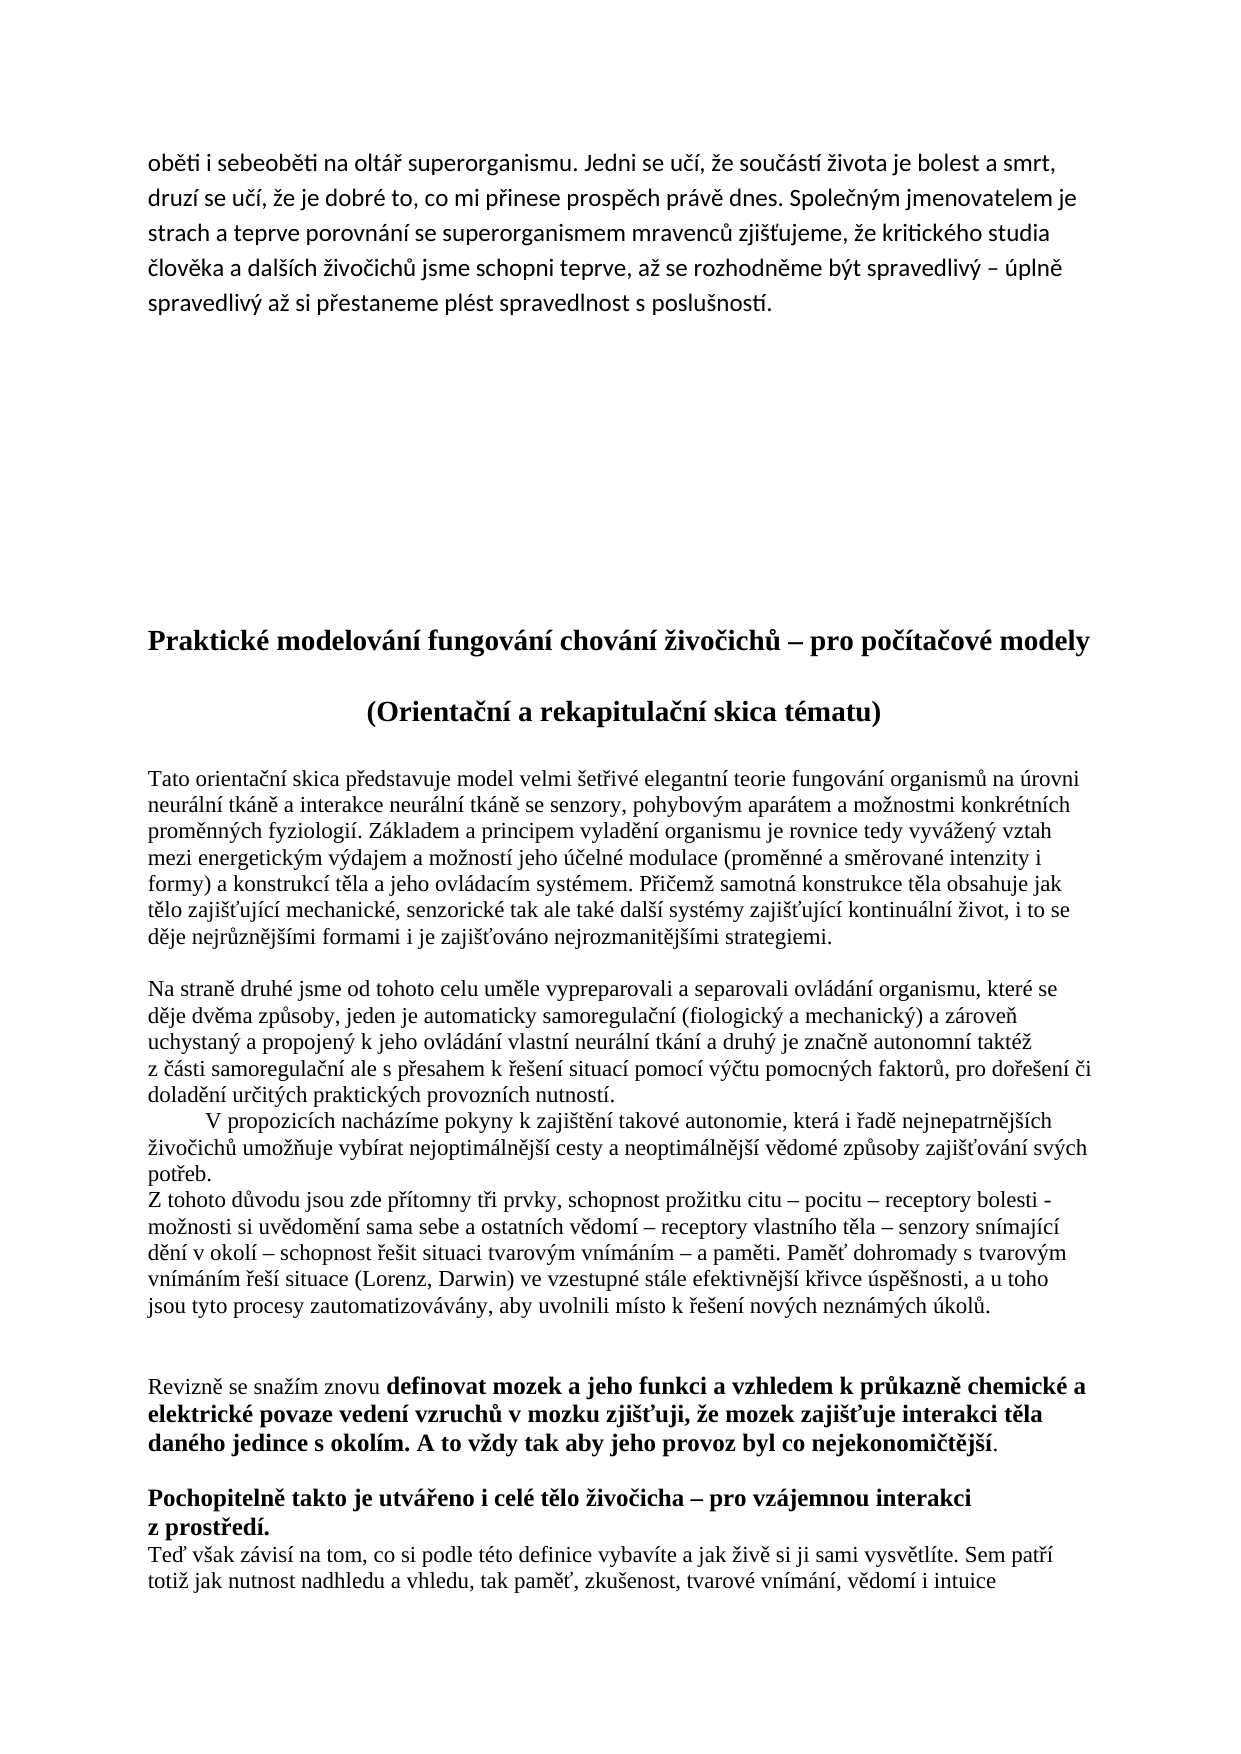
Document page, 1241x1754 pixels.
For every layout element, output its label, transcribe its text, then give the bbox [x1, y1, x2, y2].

text Pochopitelně takto je utvářeno i celé tělo živočicha – pro vzájemnou interakci z prostředí. [148, 1483, 1093, 1541]
text Tato orientační skica představuje model velmi šetřivé elegantní teorie fungování organismů na úrovni neurální tkáně a interakce neurální tkáně se senzory, pohybovým aparátem a možnostmi konkrétních proměnných fyziologií. Základem a principem vyladění organismu je rovnice tedy vyvážený vztah mezi energetickým výdajem a možností jeho účelné modulace (proměnné a směrované intenzity i formy) a konstrukcí těla a jeho ovládacím systémem. Přičemž samotná konstrukce těla obsahuje jak tělo zajišťující mechanické, senzorické tak ale také další systémy zajišťující kontinuální život, i to se děje nejrůznějšími formami i je zajišťováno nejrozmanitějšími strategiemi. [148, 765, 1093, 949]
text Praktické modelování fungování chování živočichů – pro počítačové modely [148, 623, 1093, 656]
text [148, 1541, 1093, 1594]
text Na straně druhé jsme od tohoto celu uměle vypreparovali a separovali ovládání organismu, které se děje dvěma způsoby, jeden je automaticky samoregulační (fiologický a mechanický) a zároveň uchystaný a propojený k jeho ovládání vlastní neurální tkání a druhý je značně autonomní taktéž z části samoregulační ale s přesahem k řešení situací pomocí výčtu pomocných faktorů, pro dořešení či doladění určitých praktických provozních nutností. [148, 976, 1093, 1107]
text V propozicích nacházíme pokyny k zajištění takové autonomie, která i řadě nejnepatrnějších živočichů umožňuje vybírat nejoptimálnější cesty a neoptimálnější vědomé způsoby zajišťování svých potřeb. [148, 1107, 1093, 1186]
text Revizně se snažím znovu definovat mozek a jeho funkci a vzhledem k průkazně chemické a elektrické povaze vedení vzruchů v mozku zjišťuji, že mozek zajišťuje interakci těla daného jedince s okolím. A to vždy tak aby jeho provoz byl co nejekonomičtější. [148, 1371, 1093, 1457]
text Z tohoto důvodu jsou zde přítomny tři prvky, schopnost prožitku citu – pocitu – receptory bolesti - možnosti si uvědomění sama sebe a ostatních vědomí – receptory vlastního těla – senzory snímající dění v okolí – schopnost řešit situaci tvarovým vnímáním – a paměti. Paměť dohromady s tvarovým vnímáním řeší situace (Lorenz, Darwin) ve vzestupné stále efektivnější křivce úspěšnosti, a u toho jsou tyto procesy zautomatizovávány, aby uvolnili místo k řešení nových neznámých úkolů. [148, 1186, 1093, 1318]
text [148, 148, 1093, 318]
text (Orientační a rekapitulační skica tématu) [148, 694, 1093, 727]
